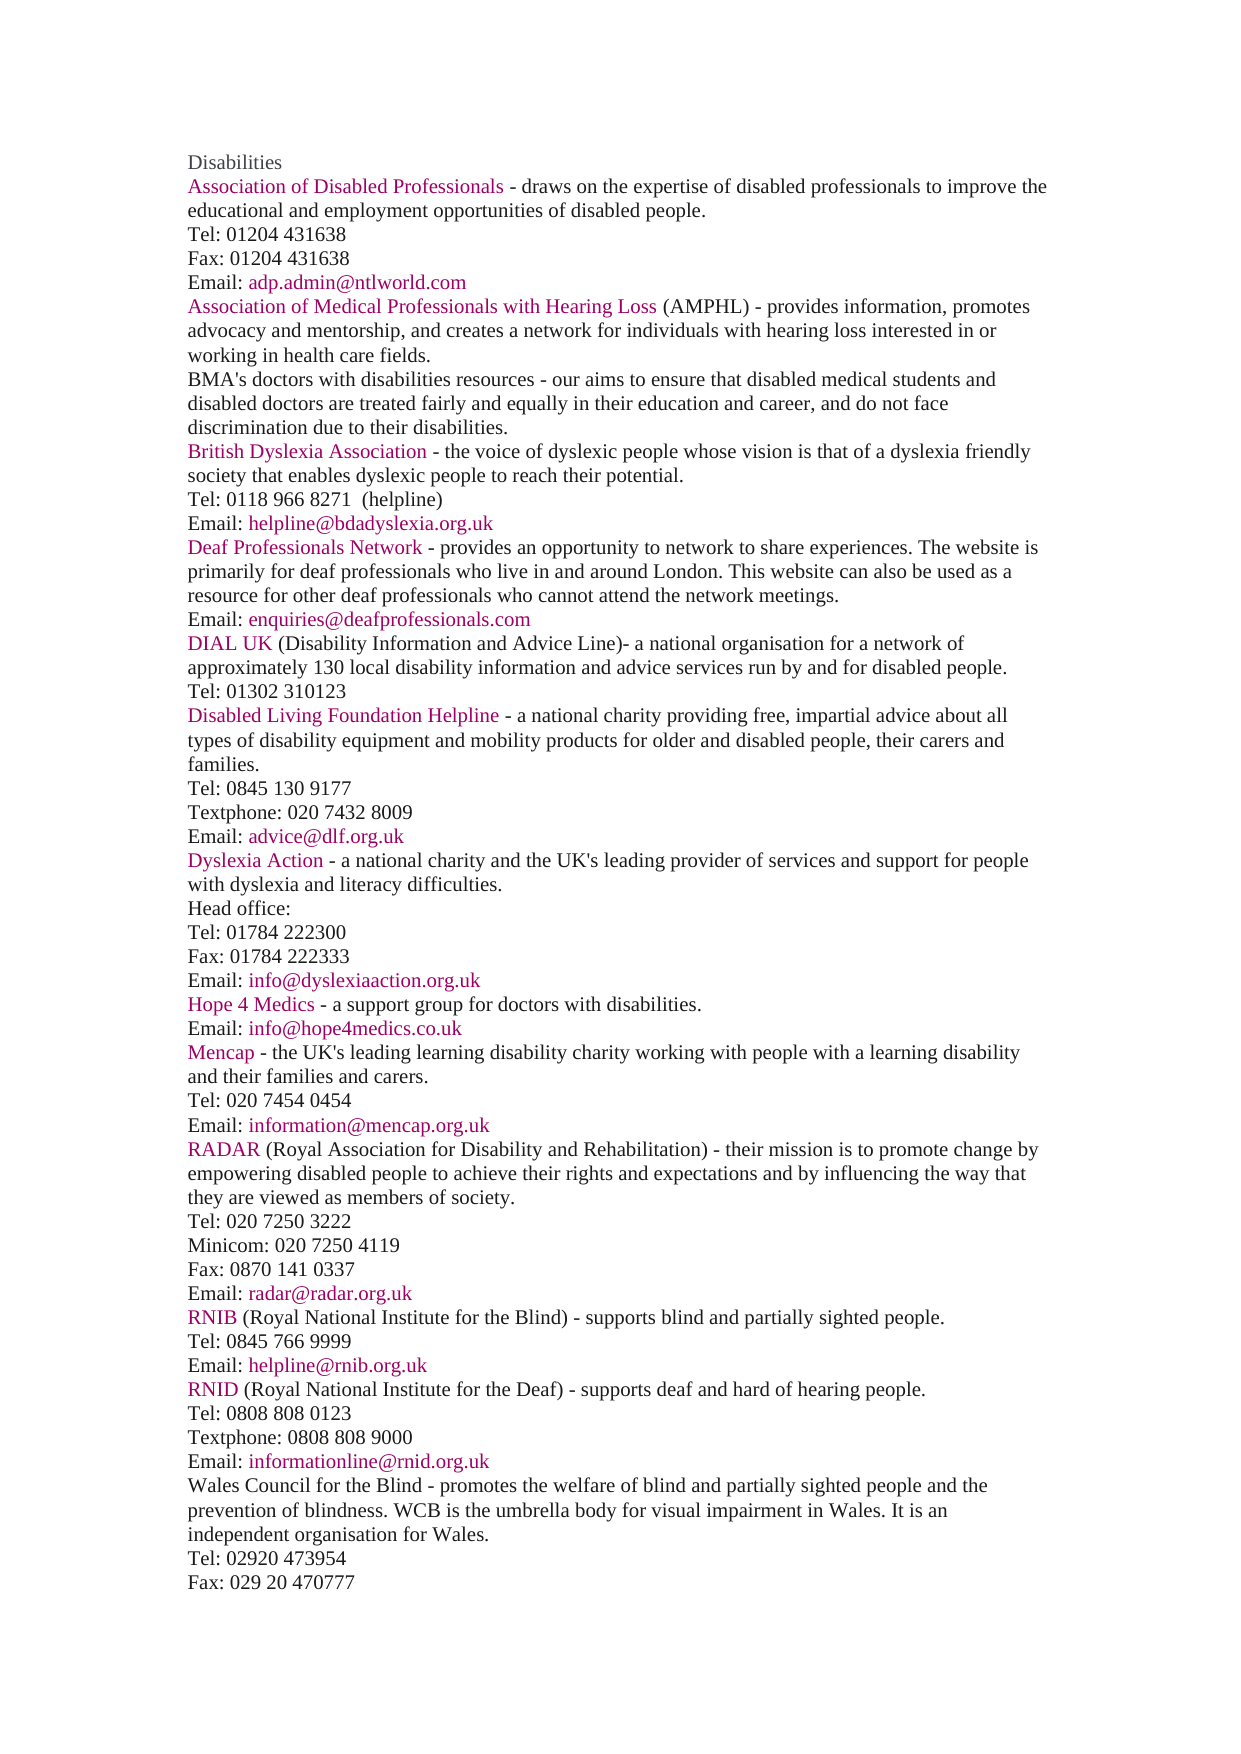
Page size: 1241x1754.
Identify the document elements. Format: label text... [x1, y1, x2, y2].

text Association of Disabled Professionals - draws on the expertise of disabled professionals to improve the educational and employment opportunities of disabled people. [187, 174, 1053, 222]
text Hope 4 Medics - a support group for doctors with disabilities. [187, 992, 1053, 1016]
text Association of Medical Professionals with Hearing Loss (AMPHL) - provides information, promotes advocacy and mentorship, and creates a network for individuals with hearing loss interested in or working in health care fields. [187, 294, 1053, 367]
text RADAR (Royal Association for Disability and Rehabilitation) - their mission is to promote change by empowering disabled people to achieve their rights and expectations and by influencing the way that they are viewed as members of society. [187, 1137, 1053, 1209]
text Email: adp.admin@ntlworld.com [187, 270, 1053, 294]
text Disabled Living Foundation Helpline - a national charity providing free, impartial advice about all types of disability equipment and mobility products for older and disabled people, their carers and families. [187, 703, 1053, 776]
text Head office: [187, 896, 1053, 920]
text Tel: 0118 966 8271 (helpline) [187, 487, 1053, 511]
text Email: info@dyslexiaaction.org.uk [187, 968, 1053, 992]
text Email: helpline@rnib.org.uk [187, 1353, 1053, 1377]
text Dyslexia Action - a national charity and the UK's leading provider of services and support for people with dyslexia and literacy difficulties. [187, 848, 1053, 896]
text Tel: 020 7454 0454 [187, 1088, 1053, 1112]
text Disabilities [187, 150, 1053, 174]
text DIAL UK (Disability Information and Advice Line)- a national organisation for a network of approximately 130 local disability information and advice services run by and for disabled people. [187, 631, 1053, 679]
text Email: advice@dlf.org.uk [187, 824, 1053, 848]
text Tel: 0808 808 0123 [187, 1401, 1053, 1425]
text Email: helpline@bdadyslexia.org.uk [187, 511, 1053, 535]
text Fax: 0870 141 0337 [187, 1257, 1053, 1281]
text Email: informationline@rnid.org.uk [187, 1449, 1053, 1473]
text Deaf Professionals Network - provides an opportunity to network to share experiences. The website is primarily for deaf professionals who live in and around London. This website can also be used as a resource for other deaf professionals who cannot attend the network meetings. [187, 535, 1053, 607]
text Tel: 0845 130 9177 [187, 776, 1053, 800]
text Textphone: 020 7432 8009 [187, 800, 1053, 824]
text Minicom: 020 7250 4119 [187, 1233, 1053, 1257]
text Email: information@mencap.org.uk [187, 1112, 1053, 1137]
text Tel: 01302 310123 [187, 679, 1053, 703]
text Email: radar@radar.org.uk [187, 1281, 1053, 1305]
text Tel: 01204 431638 [187, 222, 1053, 246]
text Email: info@hope4medics.co.uk [187, 1016, 1053, 1040]
text RNIB (Royal National Institute for the Blind) - supports blind and partially sighted people. [187, 1305, 1053, 1329]
text Fax: 01204 431638 [187, 246, 1053, 270]
text Wales Council for the Blind - promotes the welfare of blind and partially sighted people and the prevention of blindness. WCB is the umbrella body for visual impairment in Wales. It is an independent organisation for Wales. [187, 1473, 1053, 1546]
text Tel: 020 7250 3222 [187, 1209, 1053, 1233]
text RNID (Royal National Institute for the Deaf) - supports deaf and hard of hearing people. [187, 1377, 1053, 1401]
text Tel: 02920 473954 [187, 1546, 1053, 1570]
text Fax: 029 20 470777 [187, 1570, 1053, 1594]
text Mencap - the UK's leading learning disability charity working with people with a learning disability and their families and carers. [187, 1040, 1053, 1088]
text Tel: 01784 222300 [187, 920, 1053, 944]
text BMA's doctors with disabilities resources - our aims to ensure that disabled medical students and disabled doctors are treated fairly and equally in their education and career, and do not face discrimination due to their disabilities. [187, 367, 1053, 439]
text Tel: 0845 766 9999 [187, 1329, 1053, 1353]
text Textphone: 0808 808 9000 [187, 1425, 1053, 1449]
text Fax: 01784 222333 [187, 944, 1053, 968]
text British Dyslexia Association - the voice of dyslexic people whose vision is that of a dyslexia friendly society that enables dyslexic people to reach their potential. [187, 439, 1053, 487]
text Email: enquiries@deafprofessionals.com [187, 607, 1053, 631]
